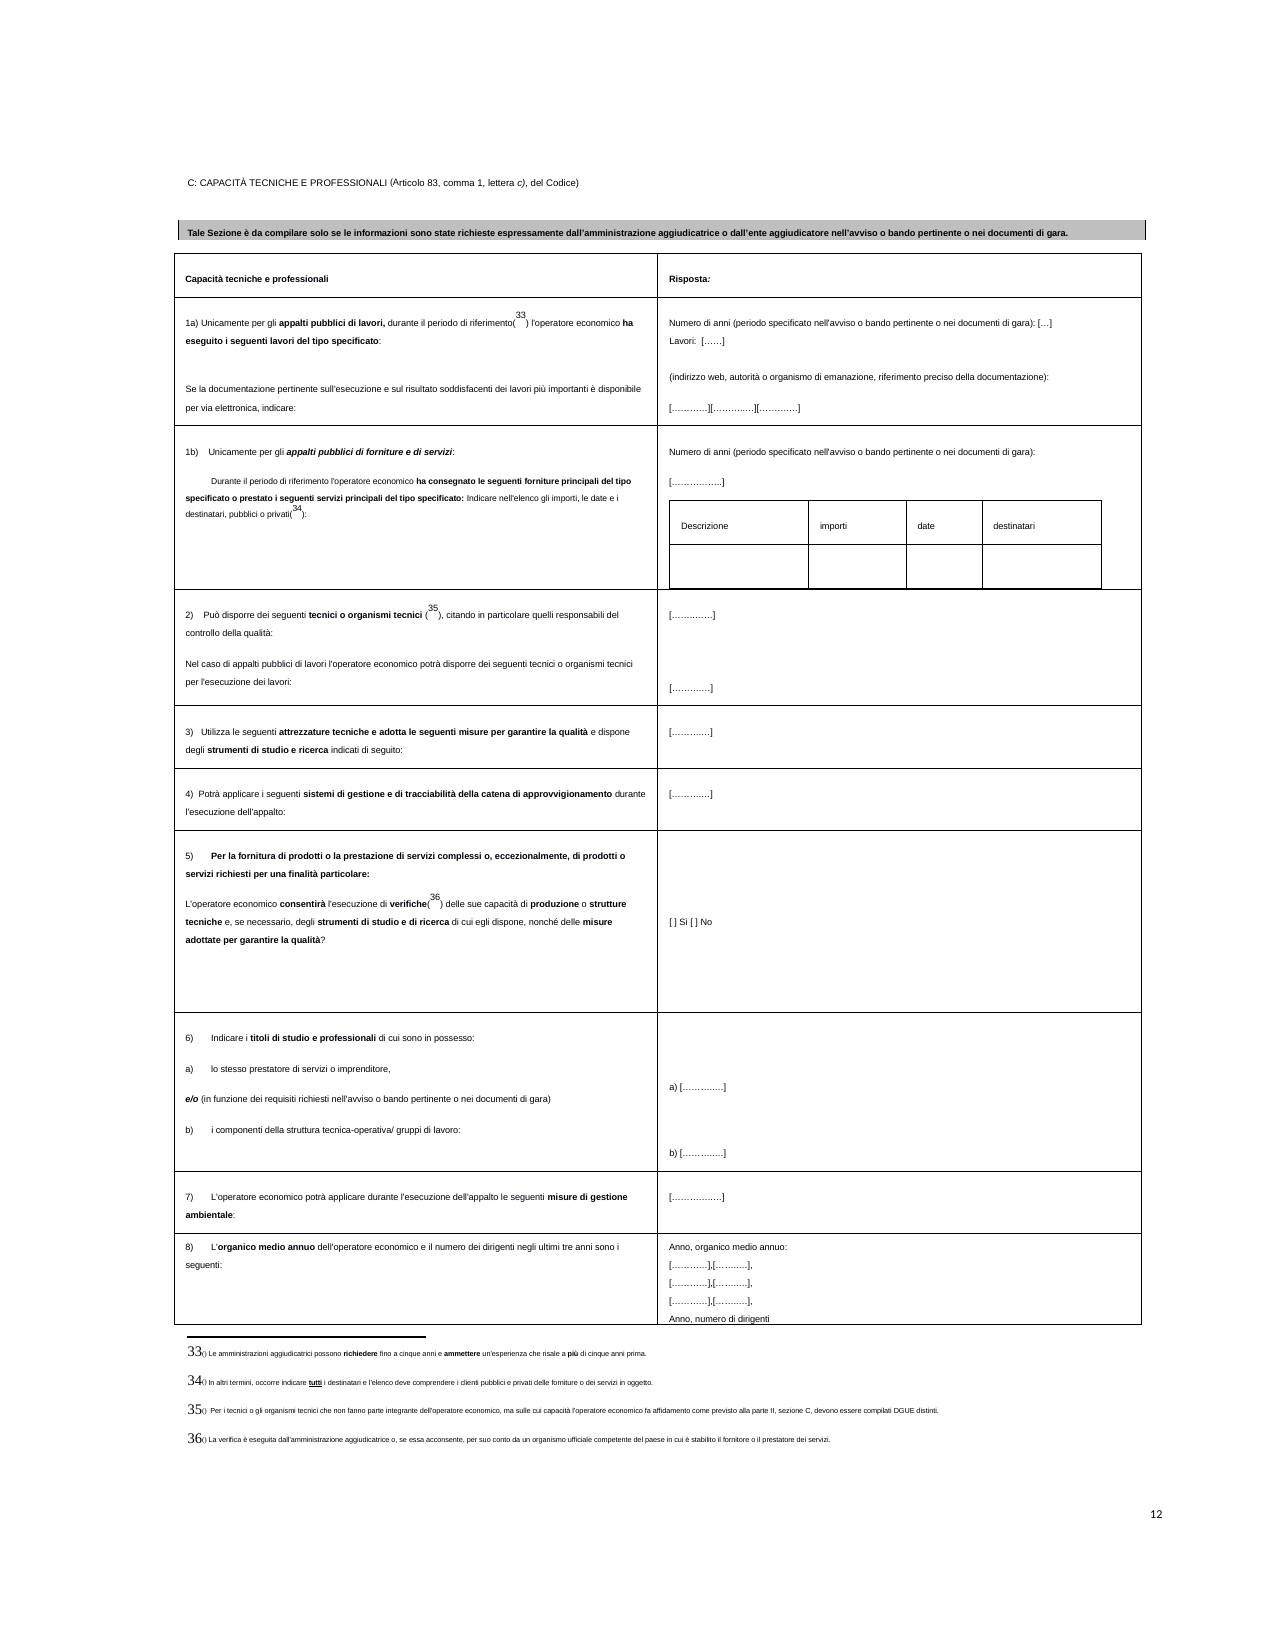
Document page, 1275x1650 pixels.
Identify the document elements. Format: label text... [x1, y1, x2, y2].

table_cell 7) L'operatore economico potrà applicare durante l'esecuzione dell'appalto le seguenti misure di gestione ambientale: [175, 1172, 657, 1233]
table_cell 1a) Unicamente per gli appalti pubblici di lavori, durante il periodo di riferimento() l'operatore economico ha eseguito i seguenti lavori del tipo specificato: Se la documentazione pertinente sull'esecuzione e sul risultato soddisfacenti dei lavori più importanti è disponibile per via elettronica, indicare: [175, 298, 657, 425]
table_cell [……..……] [……….…] [658, 590, 1141, 705]
table_cell […………..…] [658, 1172, 1141, 1233]
table_cell 1b) Unicamente per gli appalti pubblici di forniture e di servizi: Durante il periodo di riferimento l'operatore economico ha consegnato le seguenti forniture principali del tipo specificato o prestato i seguenti servizi principali del tipo specificato: Indicare nell'elenco gli importi, le date e i destinatari, pubblici o privati(): [175, 426, 657, 589]
table_cell [ ] Sì [ ] No [658, 831, 1141, 1012]
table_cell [175, 1234, 657, 1324]
table_header Risposta: [658, 254, 1141, 297]
table_cell 2) Può disporre dei seguenti tecnici o organismi tecnici (), citando in particolare quelli responsabili del controllo della qualità: Nel caso di appalti pubblici di lavori l'operatore economico potrà disporre dei seguenti tecnici o organismi tecnici per l'esecuzione dei lavori: [175, 590, 657, 705]
table_header Capacità tecniche e professionali [175, 254, 657, 297]
table_cell [……….…] [658, 706, 1141, 767]
table_cell [……….…] [658, 769, 1141, 829]
table_cell 5) Per la fornitura di prodotti o la prestazione di servizi complessi o, eccezionalmente, di prodotti o servizi richiesti per una finalità particolare: L'operatore economico consentirà l'esecuzione di verifiche() delle sue capacità di produzione o strutture tecniche e, se necessario, degli strumenti di studio e di ricerca di cui egli dispone, nonché delle misure adottate per garantire la qualità? [175, 831, 657, 1012]
table_cell 6) Indicare i titoli di studio e professionali di cui sono in possesso: a) lo stesso prestatore di servizi o imprenditore, e/o (in funzione dei requisiti richiesti nell'avviso o bando pertinente o nei documenti di gara) b) i componenti della struttura tecnica-operativa/ gruppi di lavoro: [175, 1013, 657, 1171]
table_cell 4) Potrà applicare i seguenti sistemi di gestione e di tracciabilità della catena di approvvigionamento durante l'esecuzione dell'appalto: [175, 769, 657, 829]
text C: CAPACITÀ TECNICHE E PROFESSIONALI (Articolo 83, comma 1, lettera c), del Codice) [187, 169, 1137, 188]
table_cell Numero di anni (periodo specificato nell'avviso o bando pertinente o nei documenti di gara): [……………..] [658, 426, 1141, 589]
table_cell Numero di anni (periodo specificato nell'avviso o bando pertinente o nei documenti di gara): […] Lavori: [……] (indirizzo web, autorità o organismo di emanazione, riferimento preciso della documentazione): […………][………..…][……….…] [658, 298, 1141, 425]
table_cell a) [………..…] b) [………..…] [658, 1013, 1141, 1171]
text Tale Sezione è da compilare solo se le informazioni sono state richieste espressamente dall’amministrazione aggiudicatrice o dall’ente aggiudicatore nell’avviso o bando pertinente o nei documenti di gara. [179, 220, 1145, 240]
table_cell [658, 1234, 1141, 1324]
table_cell 3) Utilizza le seguenti attrezzature tecniche e adotta le seguenti misure per garantire la qualità e dispone degli strumenti di studio e ricerca indicati di seguito: [175, 706, 657, 767]
